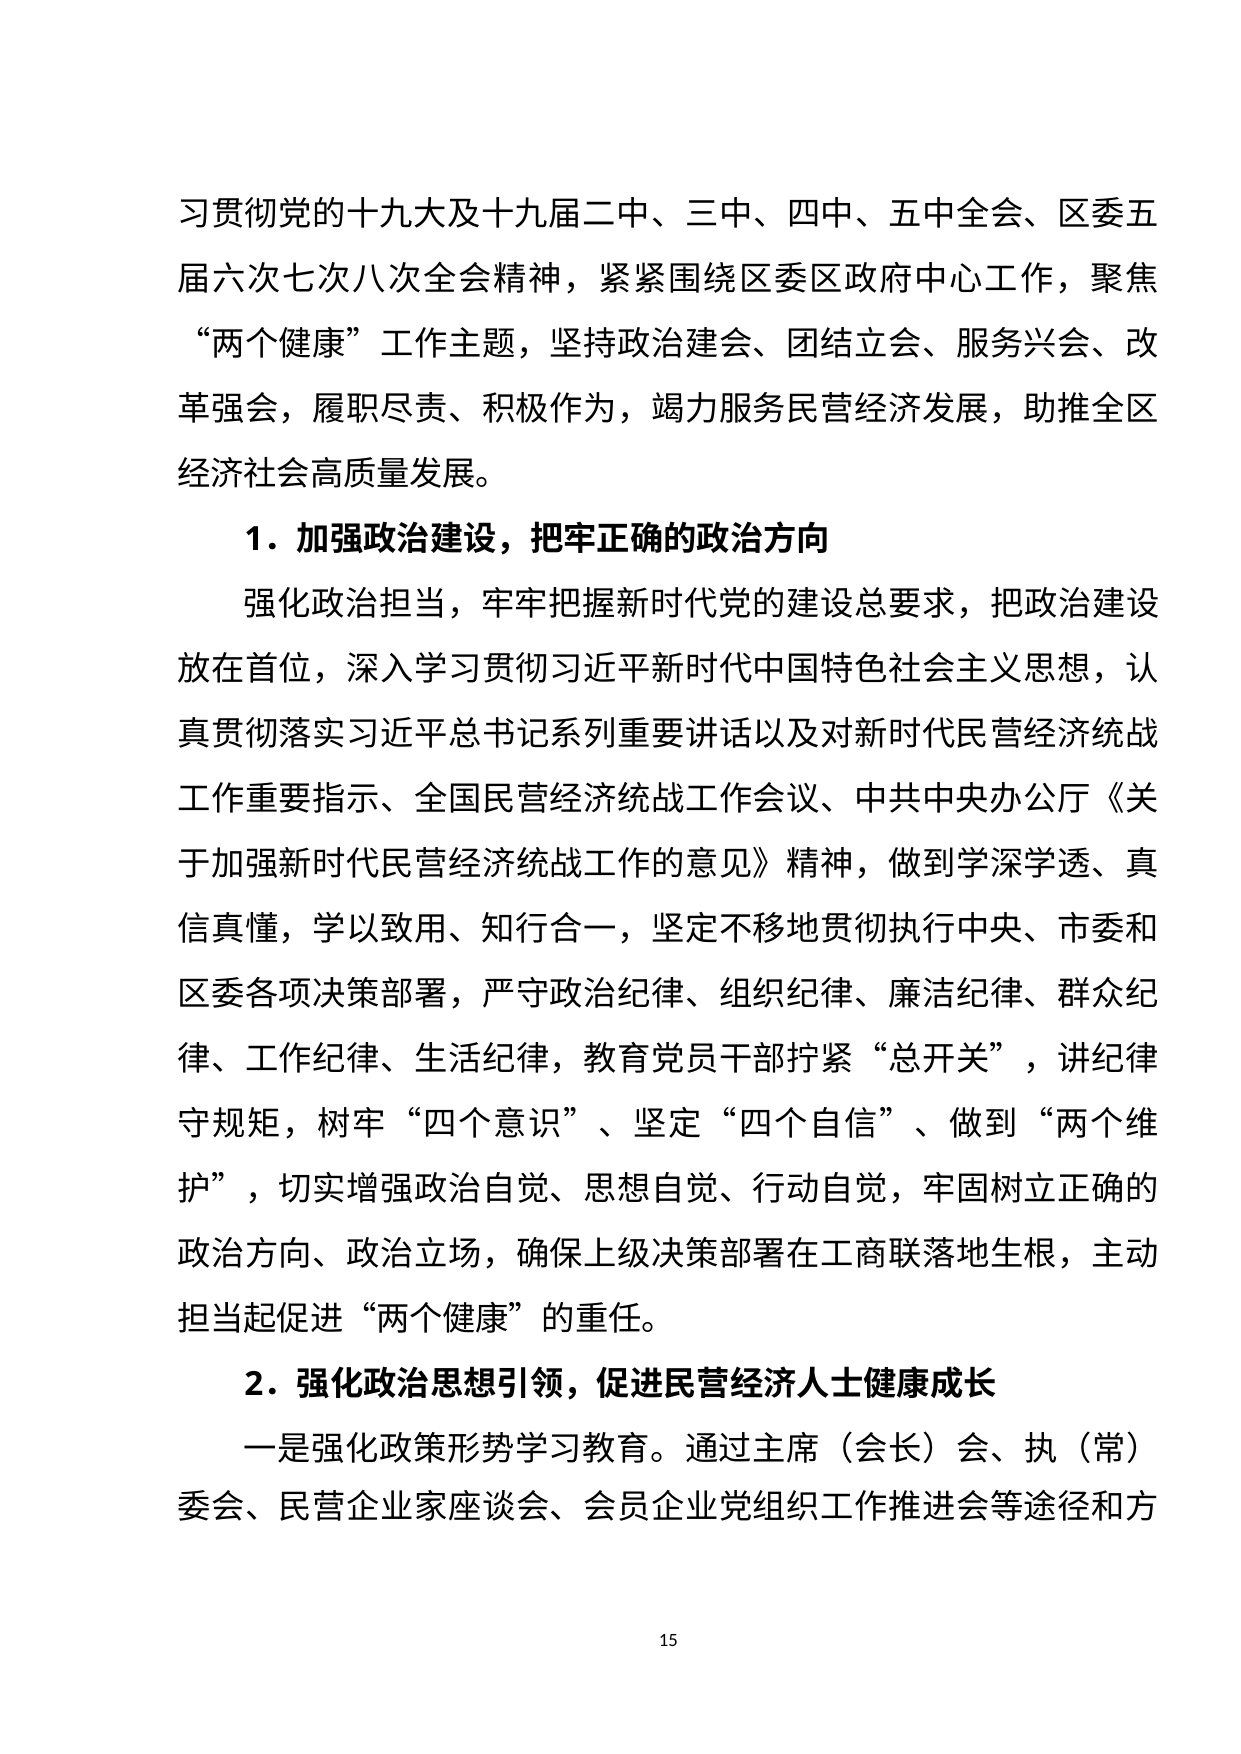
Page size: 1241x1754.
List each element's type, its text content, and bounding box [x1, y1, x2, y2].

text 强化政治担当，牢牢把握新时代党的建设总要求，把政治建设放在首位，深入学习贯彻习近平新时代中国特色社会主义思想，认真贯彻落实习近平总书记系列重要讲话以及对新时代民营经济统战工作重要指示、全国民营经济统战工作会议、中共中央办公厅《关于加强新时代民营经济统战工作的意见》精神，做到学深学透、真信真懂，学以致用、知行合一，坚定不移地贯彻执行中央、市委和区委各项决策部署，严守政治纪律、组织纪律、廉洁纪律、群众纪律、工作纪律、生活纪律，教育党员干部拧紧“总开关”，讲纪律守规矩，树牢“四个意识”、坚定“四个自信”、做到“两个维护”，切实增强政治自觉、思想自觉、行动自觉，牢固树立正确的政治方向、政治立场，确保上级决策部署在工商联落地生根，主动担当起促进“两个健康”的重任。 [177, 568, 1159, 1348]
text 2．强化政治思想引领，促进民营经济人士健康成长 [177, 1348, 1159, 1413]
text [177, 178, 1159, 503]
text 1．加强政治建设，把牢正确的政治方向 [177, 503, 1159, 568]
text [177, 1413, 1159, 1530]
